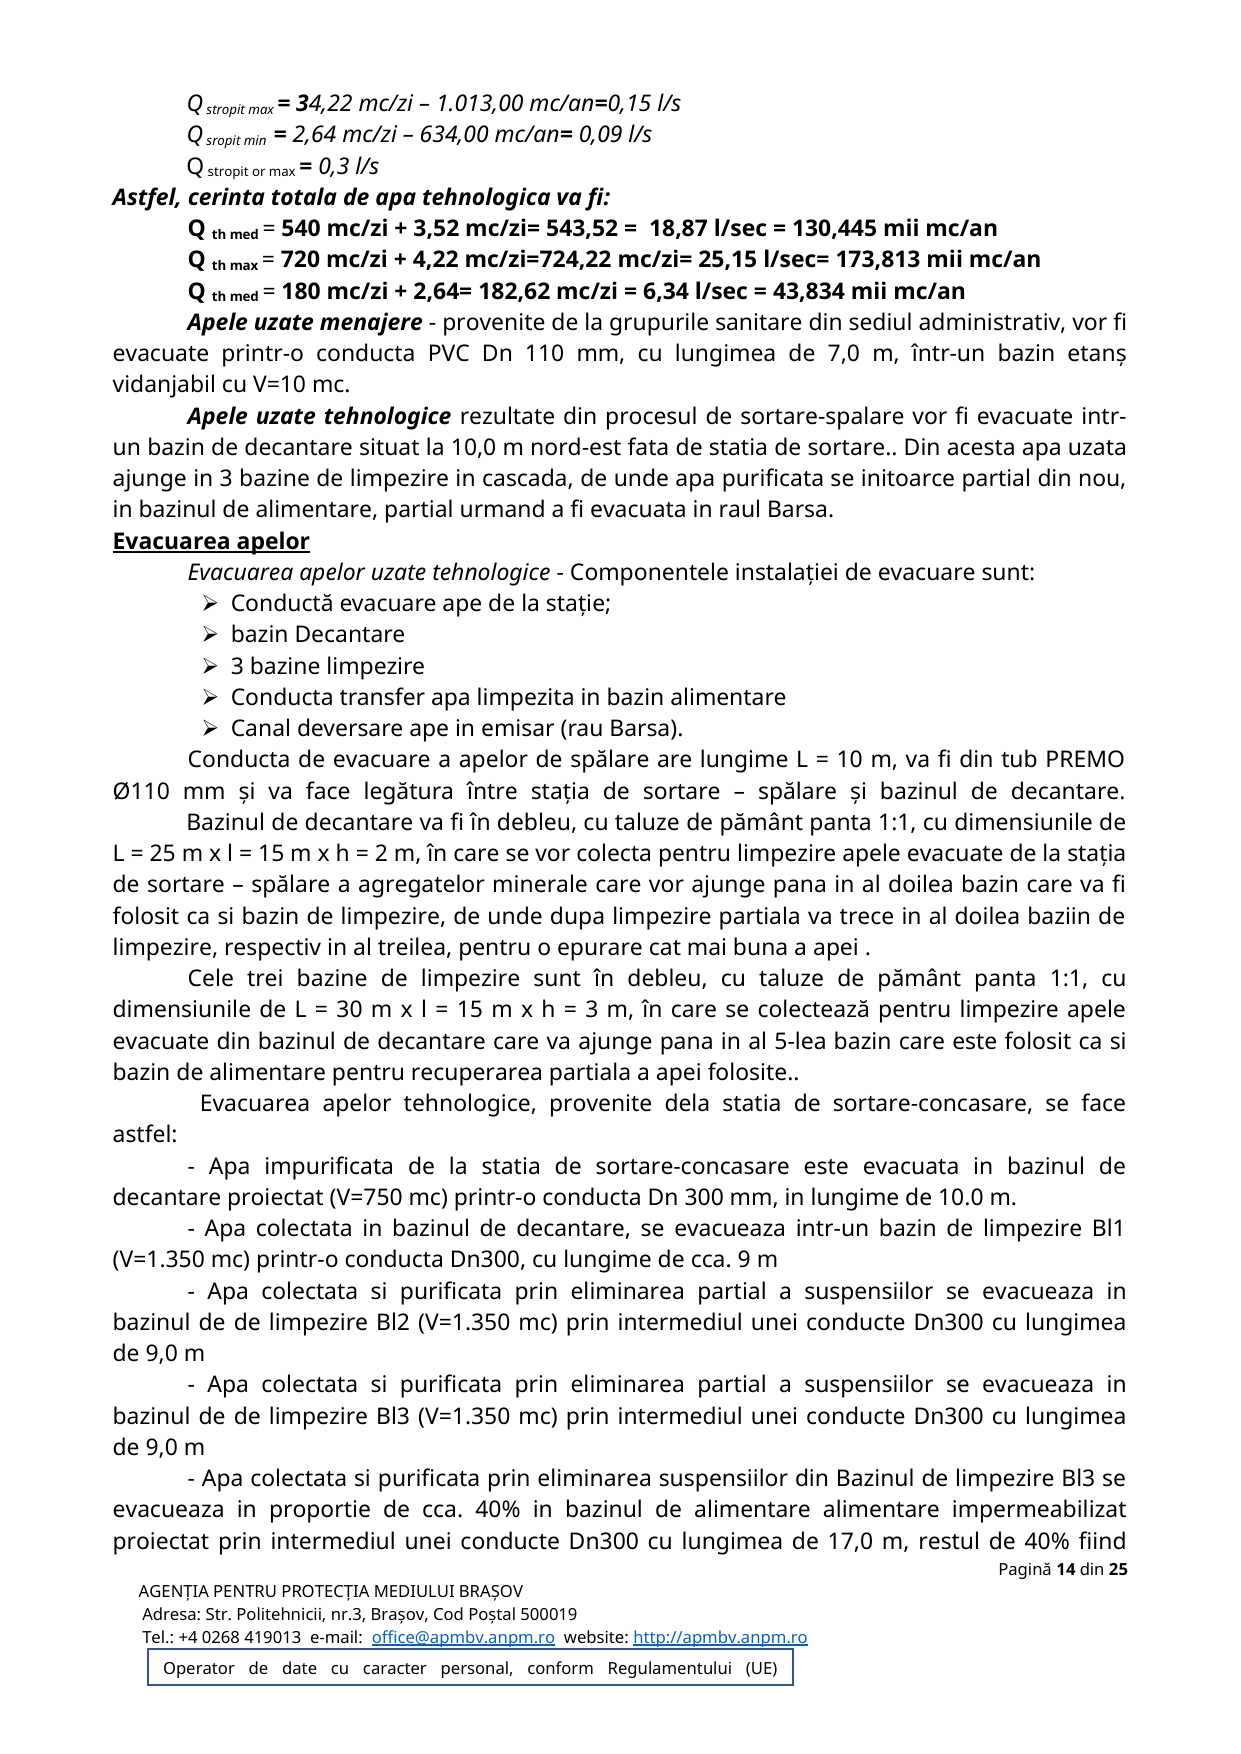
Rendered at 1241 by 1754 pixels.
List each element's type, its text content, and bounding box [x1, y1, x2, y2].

text Q sropit min = 2,64 mc/zi – 634,00 mc/an= 0,09 l/s [112, 118, 1128, 150]
text Q th med = 540 mc/zi + 3,52 mc/zi= 543,52 = 18,87 l/sec = 130,445 mii mc/an [112, 212, 1128, 243]
text Evacuarea apelor uzate tehnologice - Componentele instalației de evacuare sunt: [112, 556, 1128, 587]
text Evacuarea apelor tehnologice, provenite dela statia de sortare-concasare, se face astfel: [112, 1087, 1128, 1150]
text Cele trei bazine de limpezire sunt în debleu, cu taluze de pământ panta 1:1, cu dimensiunile de L = 30 m x l = 15 m x h = 3 m, în care se colectează pentru limpezire apele evacuate din bazinul de decantare care va ajunge pana in al 5-lea bazin care este folosit ca si bazin de alimentare pentru recuperarea partiala a apei folosite.. [112, 962, 1128, 1087]
text Apele uzate menajere - provenite de la grupurile sanitare din sediul administrativ, vor fi evacuate printr-o conducta PVC Dn 110 mm, cu lungimea de 7,0 m, într-un bazin etanș vidanjabil cu V=10 mc. [112, 306, 1128, 400]
text Q stropit or max = 0,3 l/s [112, 150, 1128, 181]
text - Apa colectata si purificata prin eliminarea partial a suspensiilor se evacueaza in bazinul de de limpezire Bl2 (V=1.350 mc) prin intermediul unei conducte Dn300 cu lungimea de 9,0 m [112, 1275, 1128, 1368]
text Astfel, cerinta totala de apa tehnologica va fi: [112, 181, 1128, 212]
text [112, 1462, 1128, 1556]
text Apele uzate tehnologice rezultate din procesul de sortare-spalare vor fi evacuate intr-un bazin de decantare situat la 10,0 m nord-est fata de statia de sortare.. Din acesta apa uzata ajunge in 3 bazine de limpezire in cascada, de unde apa purificata se initoarce partial din nou, in bazinul de alimentare, partial urmand a fi evacuata in raul Barsa. [112, 400, 1128, 525]
text Evacuarea apelor [112, 525, 1128, 556]
text Q th max = 720 mc/zi + 4,22 mc/zi=724,22 mc/zi= 25,15 l/sec= 173,813 mii mc/an [112, 243, 1128, 275]
list Conductă evacuare ape de la stație; [201, 587, 1128, 618]
text - Apa colectata si purificata prin eliminarea partial a suspensiilor se evacueaza in bazinul de de limpezire Bl3 (V=1.350 mc) prin intermediul unei conducte Dn300 cu lungimea de 9,0 m [112, 1368, 1128, 1462]
text - Apa impurificata de la statia de sortare-concasare este evacuata in bazinul de decantare proiectat (V=750 mc) printr-o conducta Dn 300 mm, in lungime de 10.0 m. [112, 1150, 1128, 1212]
text Conducta de evacuare a apelor de spălare are lungime L = 10 m, va fi din tub PREMO Ø110 mm și va face legătura între stația de sortare – spălare și bazinul de decantare. Bazinul de decantare va fi în debleu, cu taluze de pământ panta 1:1, cu dimensiunile de L = 25 m x l = 15 m x h = 2 m, în care se vor colecta pentru limpezire apele evacuate de la stația de sortare – spălare a agregatelor minerale care vor ajunge pana in al doilea bazin care va fi folosit ca si bazin de limpezire, de unde dupa limpezire partiala va trece in al doilea baziin de limpezire, respectiv in al treilea, pentru o epurare cat mai buna a apei . [112, 743, 1128, 962]
list bazin Decantare [201, 618, 1128, 650]
list Conducta transfer apa limpezita in bazin alimentare [201, 681, 1128, 712]
list Canal deversare ape in emisar (rau Barsa). [201, 712, 1128, 743]
text - Apa colectata in bazinul de decantare, se evacueaza intr-un bazin de limpezire Bl1 (V=1.350 mc) printr-o conducta Dn300, cu lungime de cca. 9 m [112, 1212, 1128, 1275]
text Q th med = 180 mc/zi + 2,64= 182,62 mc/zi = 6,34 l/sec = 43,834 mii mc/an [112, 275, 1128, 306]
text Q stropit max = 34,22 mc/zi – 1.013,00 mc/an=0,15 l/s [112, 87, 1128, 118]
list 3 bazine limpezire [201, 650, 1128, 681]
